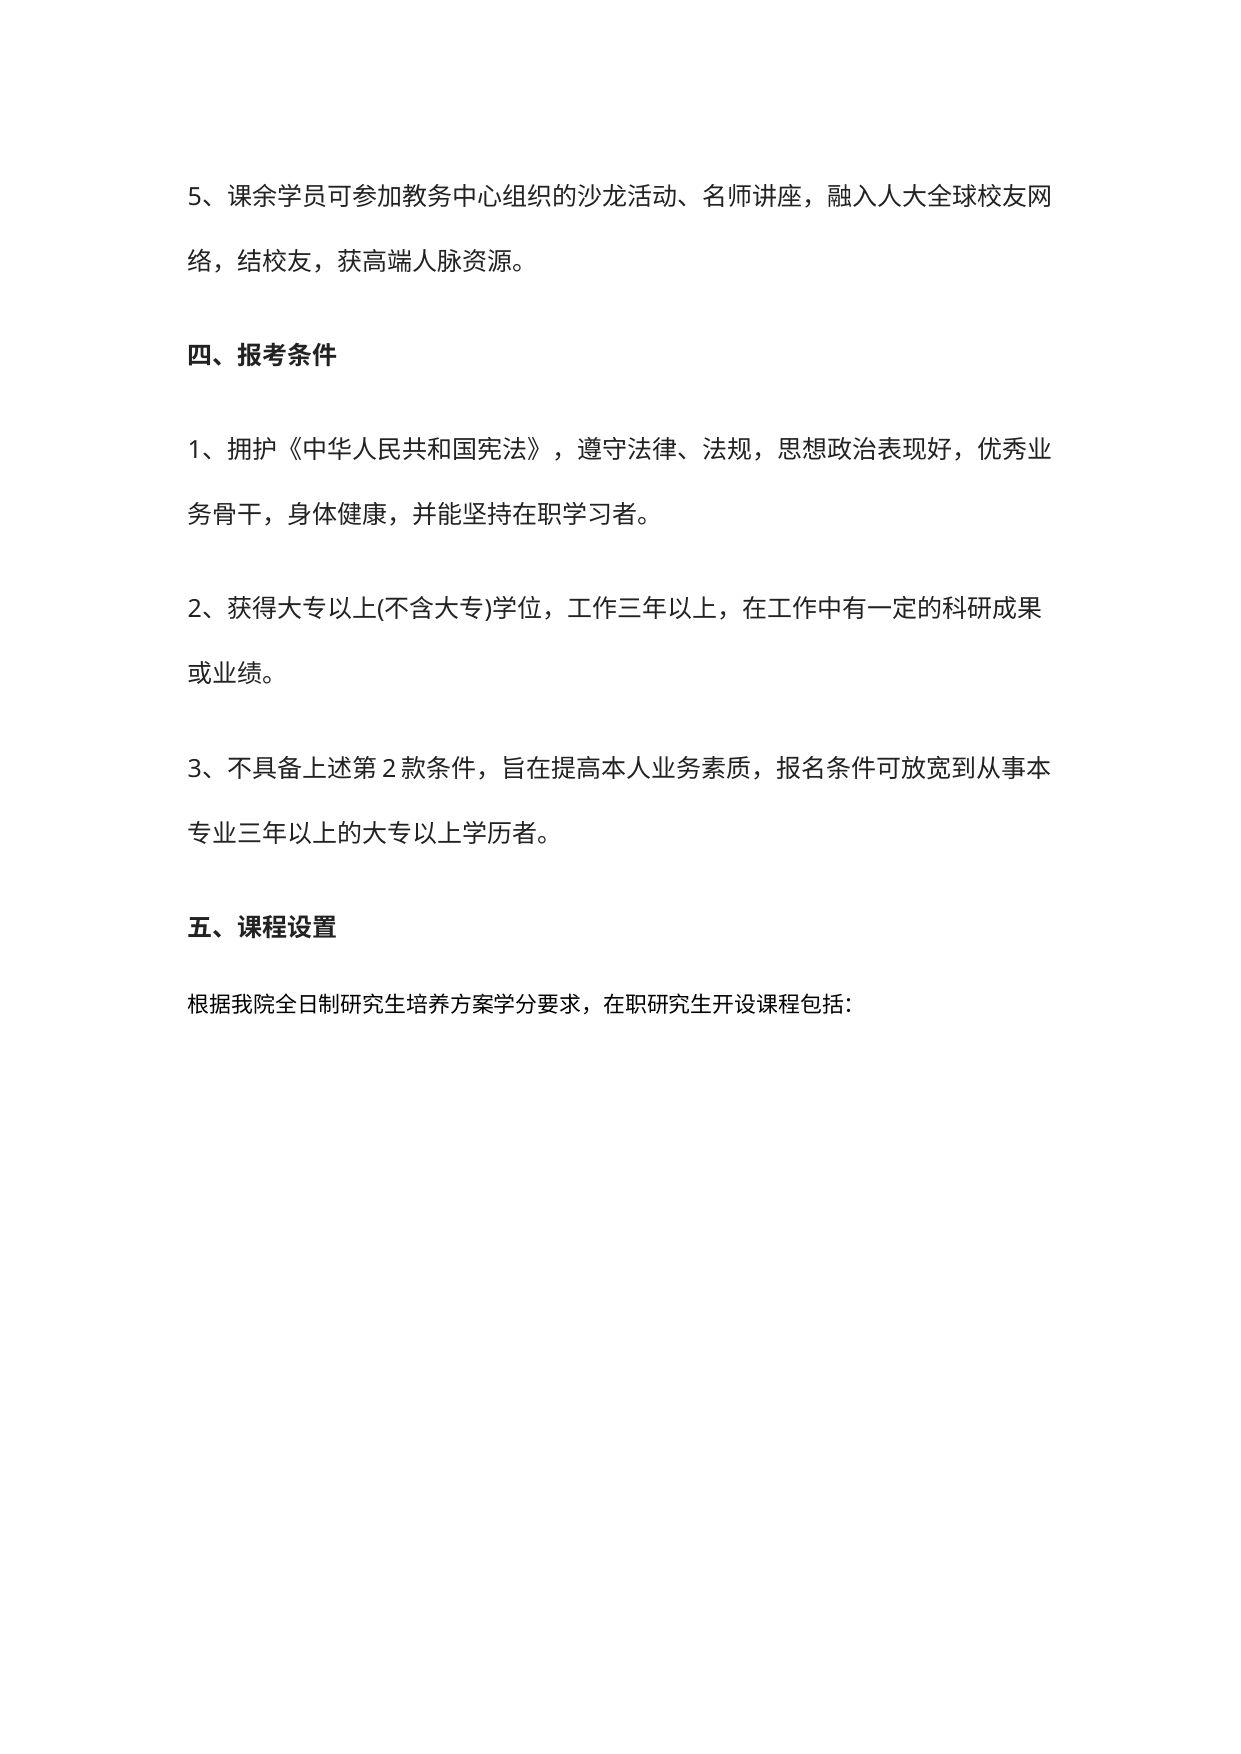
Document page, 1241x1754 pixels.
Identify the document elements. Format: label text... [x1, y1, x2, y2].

text 2、获得大专以上(不含大专)学位，工作三年以上，在工作中有一定的科研成果或业绩。 [187, 574, 1053, 704]
text 根据我院全日制研究生培养方案学分要求，在职研究生开设课程包括： [187, 987, 1053, 1019]
text 3、不具备上述第2款条件，旨在提高本人业务素质，报名条件可放宽到从事本专业三年以上的大专以上学历者。 [187, 734, 1053, 864]
text 5、课余学员可参加教务中心组织的沙龙活动、名师讲座，融入人大全球校友网络，结校友，获高端人脉资源。 [187, 162, 1053, 292]
text 四、报考条件 [187, 321, 1053, 386]
text 1、拥护《中华人民共和国宪法》，遵守法律、法规，思想政治表现好，优秀业务骨干，身体健康，并能坚持在职学习者。 [187, 415, 1053, 545]
text 五、课程设置 [187, 893, 1053, 958]
